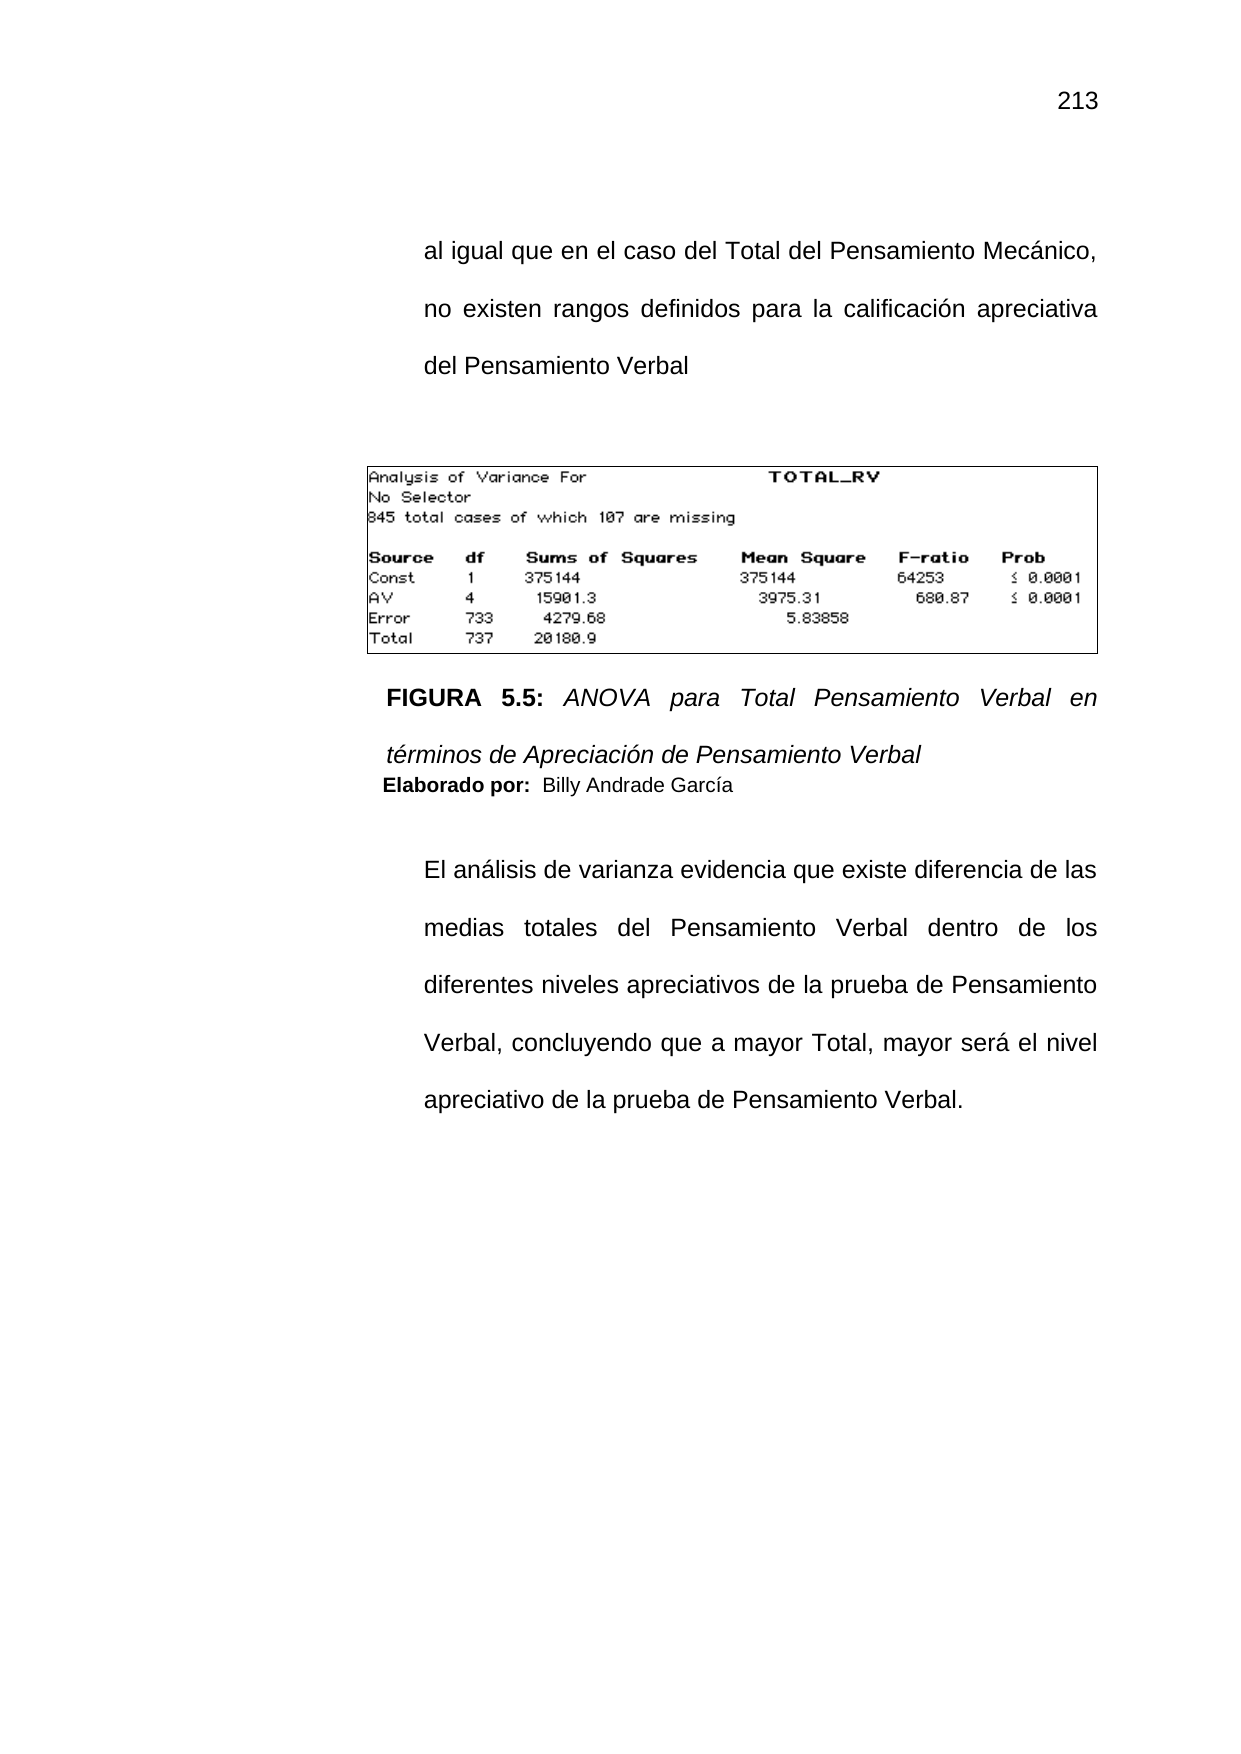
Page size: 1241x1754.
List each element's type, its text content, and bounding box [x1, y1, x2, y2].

text FIGURA 5.5: ANOVA para Total Pensamiento Verbal en términos de Apreciación de Pensamiento Verbal [386, 682, 1098, 769]
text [424, 236, 1098, 380]
text El análisis de varianza evidencia que existe diferencia de las medias totales del Pensamiento Verbal dentro de los diferentes niveles apreciativos de la prueba de Pensamiento Verbal, concluyendo que a mayor Total, mayor será el nivel apreciativo de la prueba de Pensamiento Verbal. [424, 855, 1098, 1114]
picture [368, 467, 1097, 653]
